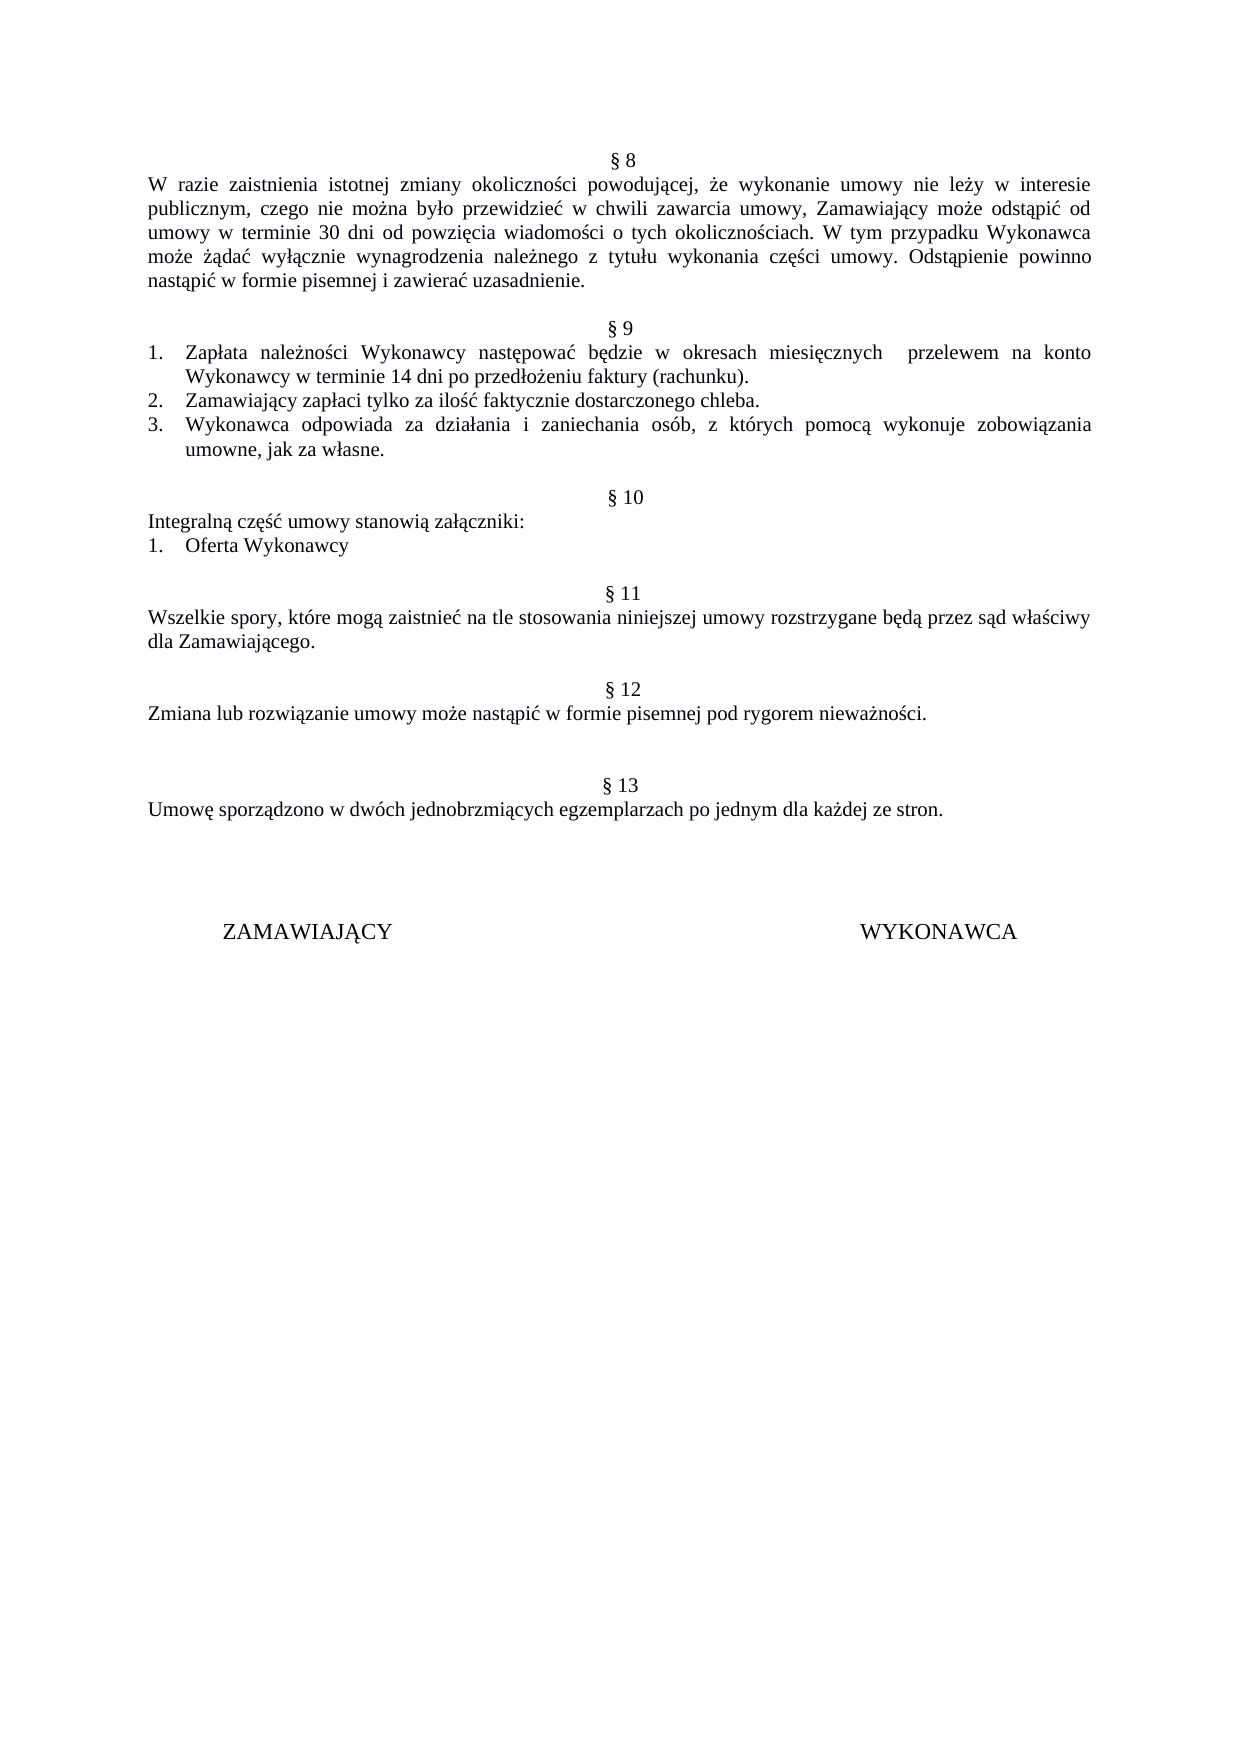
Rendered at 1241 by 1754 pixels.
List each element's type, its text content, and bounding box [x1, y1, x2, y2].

text § 10 [148, 484, 1092, 509]
text § 9 [148, 316, 1092, 340]
text § 12 [148, 677, 1092, 701]
text W razie zaistnienia istotnej zmiany okoliczności powodującej, że wykonanie umowy nie leży w interesie publicznym, czego nie można było przewidzieć w chwili zawarcia umowy, Zamawiający może odstąpić od umowy w terminie 30 dni od powzięcia wiadomości o tych okolicznościach. W tym przypadku Wykonawca może żądać wyłącznie wynagrodzenia należnego z tytułu wykonania części umowy. Odstąpienie powinno nastąpić w formie pisemnej i zawierać uzasadnienie. [148, 172, 1092, 292]
list Oferta Wykonawcy [148, 533, 1092, 557]
list Zamawiający zapłaci tylko za ilość faktycznie dostarczonego chleba. [148, 388, 1092, 412]
text § 8 [148, 148, 1092, 172]
text § 11 [148, 581, 1092, 605]
list Zapłata należności Wykonawcy następować będzie w okresach miesięcznych przelewem na konto Wykonawcy w terminie 14 dni po przedłożeniu faktury (rachunku). [148, 340, 1092, 388]
text Wszelkie spory, które mogą zaistnieć na tle stosowania niniejszej umowy rozstrzygane będą przez sąd właściwy dla Zamawiającego. [148, 605, 1092, 653]
text § 13 [148, 773, 1092, 797]
list Wykonawca odpowiada za działania i zaniechania osób, z których pomocą wykonuje zobowiązania umowne, jak za własne. [148, 412, 1092, 461]
text Umowę sporządzono w dwóch jednobrzmiących egzemplarzach po jednym dla każdej ze stron. [148, 797, 1092, 821]
text ZAMAWIAJĄCY WYKONAWCA [148, 918, 1092, 944]
text Zmiana lub rozwiązanie umowy może nastąpić w formie pisemnej pod rygorem nieważności. [148, 701, 1092, 725]
text Integralną część umowy stanowią załączniki: [148, 509, 1092, 533]
